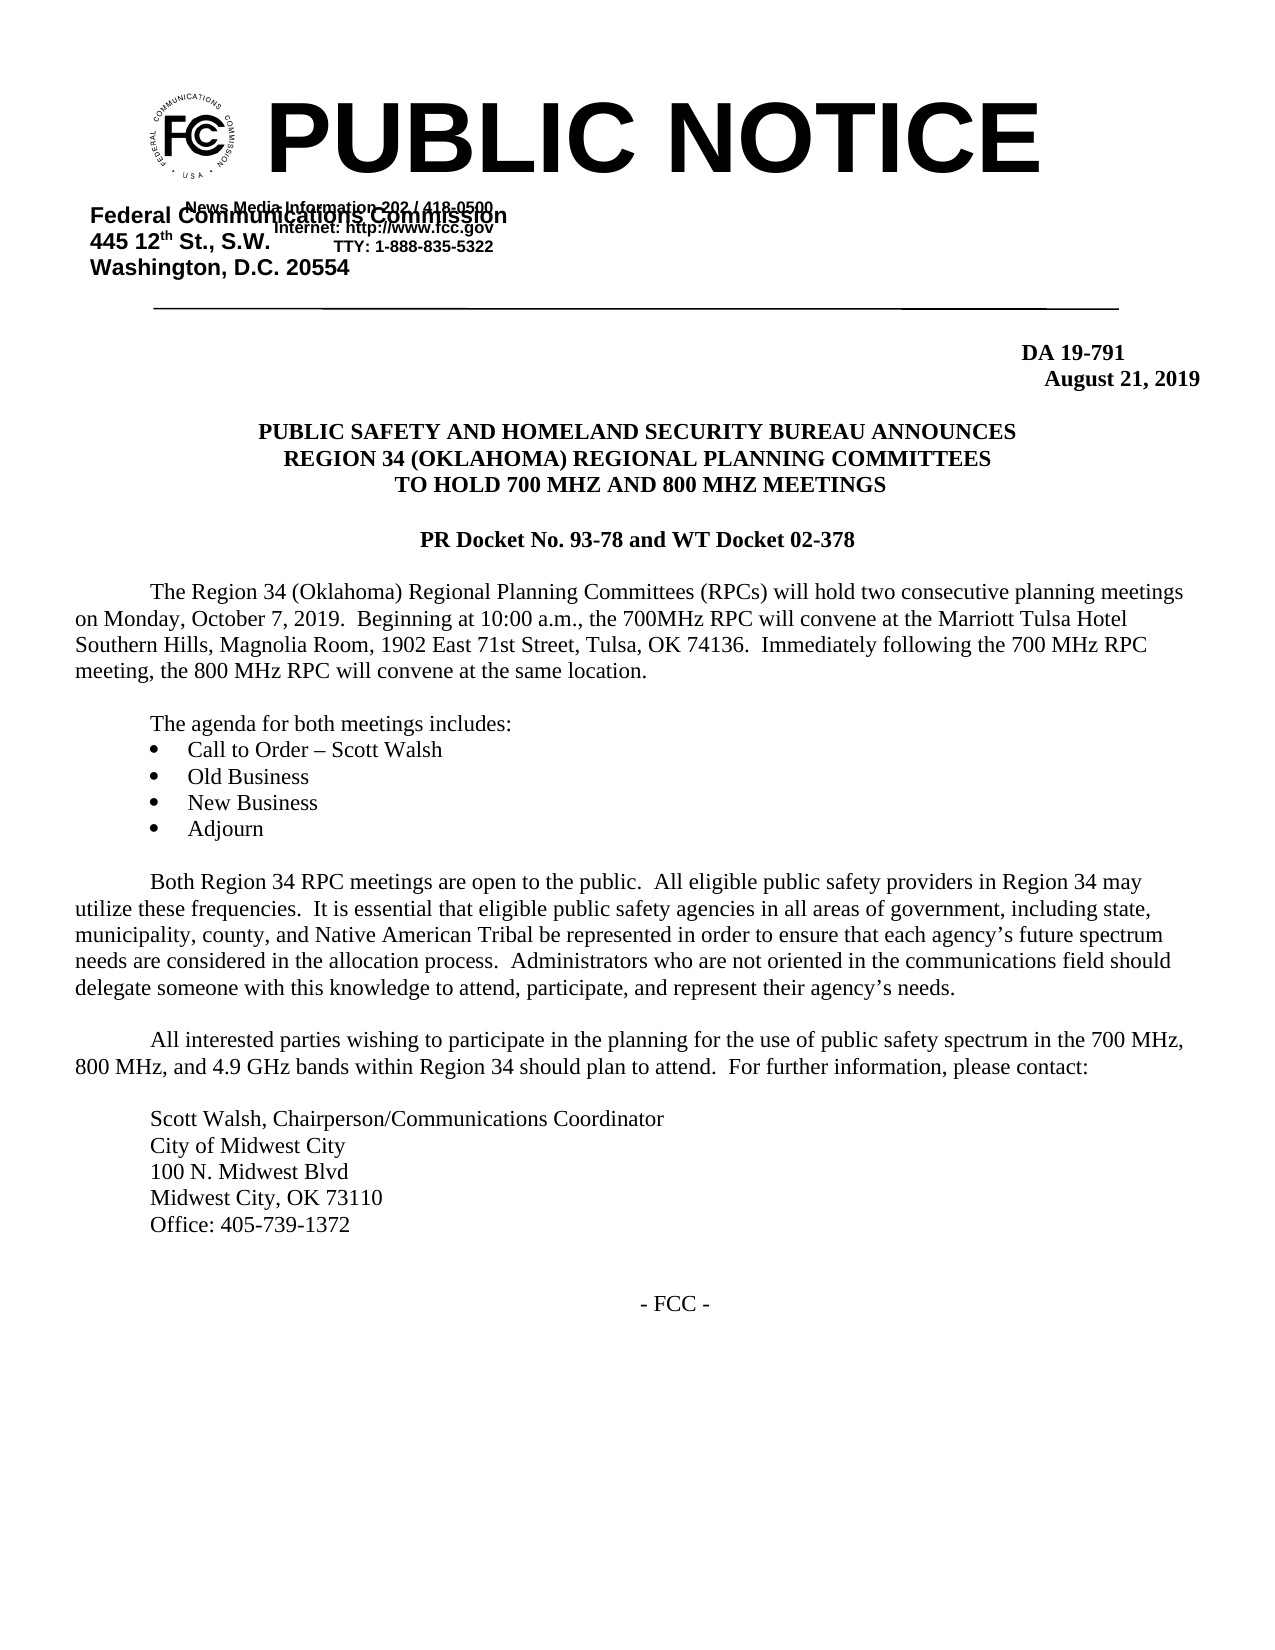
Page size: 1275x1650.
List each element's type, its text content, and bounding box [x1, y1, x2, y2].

text Midwest City, OK 73110 [75, 1184, 1200, 1211]
text City of Midwest City [75, 1132, 1200, 1158]
subtitle PUBLIC SAFETY AND HOMELAND SECURITY BUREAU ANNOUNCES [75, 418, 1200, 444]
text All interested parties wishing to participate in the planning for the use of public safety spectrum in the 700 MHz, 800 MHz, and 4.9 GHz bands within Region 34 should plan to attend. For further information, please contact: [75, 1026, 1200, 1079]
subtitle REGION 34 (OKLAHOMA) REGIONAL PLANNING COMMITTEES [75, 444, 1200, 471]
text Office: 405-739-1372 [75, 1211, 1200, 1237]
list Call to Order – Scott Walsh [150, 736, 1200, 763]
list New Business [150, 789, 1200, 816]
text Scott Walsh, Chairperson/Communications Coordinator [75, 1105, 1200, 1132]
text PR Docket No. 93-78 and WT Docket 02-378 [75, 526, 1200, 552]
subtitle TO HOLD 700 MHZ AND 800 MHZ MEETINGS [75, 471, 1200, 497]
text 100 N. Midwest Blvd [75, 1158, 1200, 1184]
text DA 19-791 [75, 339, 1125, 366]
text August 21, 2019 [75, 366, 1200, 392]
text The Region 34 (Oklahoma) Regional Planning Committees (RPCs) will hold two consecutive planning meetings on Monday, October 7, 2019. Beginning at 10:00 a.m., the 700MHz RPC will convene at the Marriott Tulsa Hotel Southern Hills, Magnolia Room, 1902 East 71st Street, Tulsa, OK 74136. Immediately following the 700 MHz RPC meeting, the 800 MHz RPC will convene at the same location. [75, 578, 1200, 684]
list Adjourn [150, 816, 1200, 842]
text The agenda for both meetings includes: [75, 710, 1200, 736]
text Both Region 34 RPC meetings are open to the public. All eligible public safety providers in Region 34 may utilize these frequencies. It is essential that eligible public safety agencies in all areas of government, including state, municipality, county, and Native American Tribal be represented in order to ensure that each agency’s future spectrum needs are considered in the allocation process. Administrators who are not oriented in the communications field should delegate someone with this knowledge to attend, participate, and represent their agency’s needs. [75, 868, 1200, 1000]
list Old Business [150, 763, 1200, 789]
text - FCC - [75, 1290, 1200, 1316]
